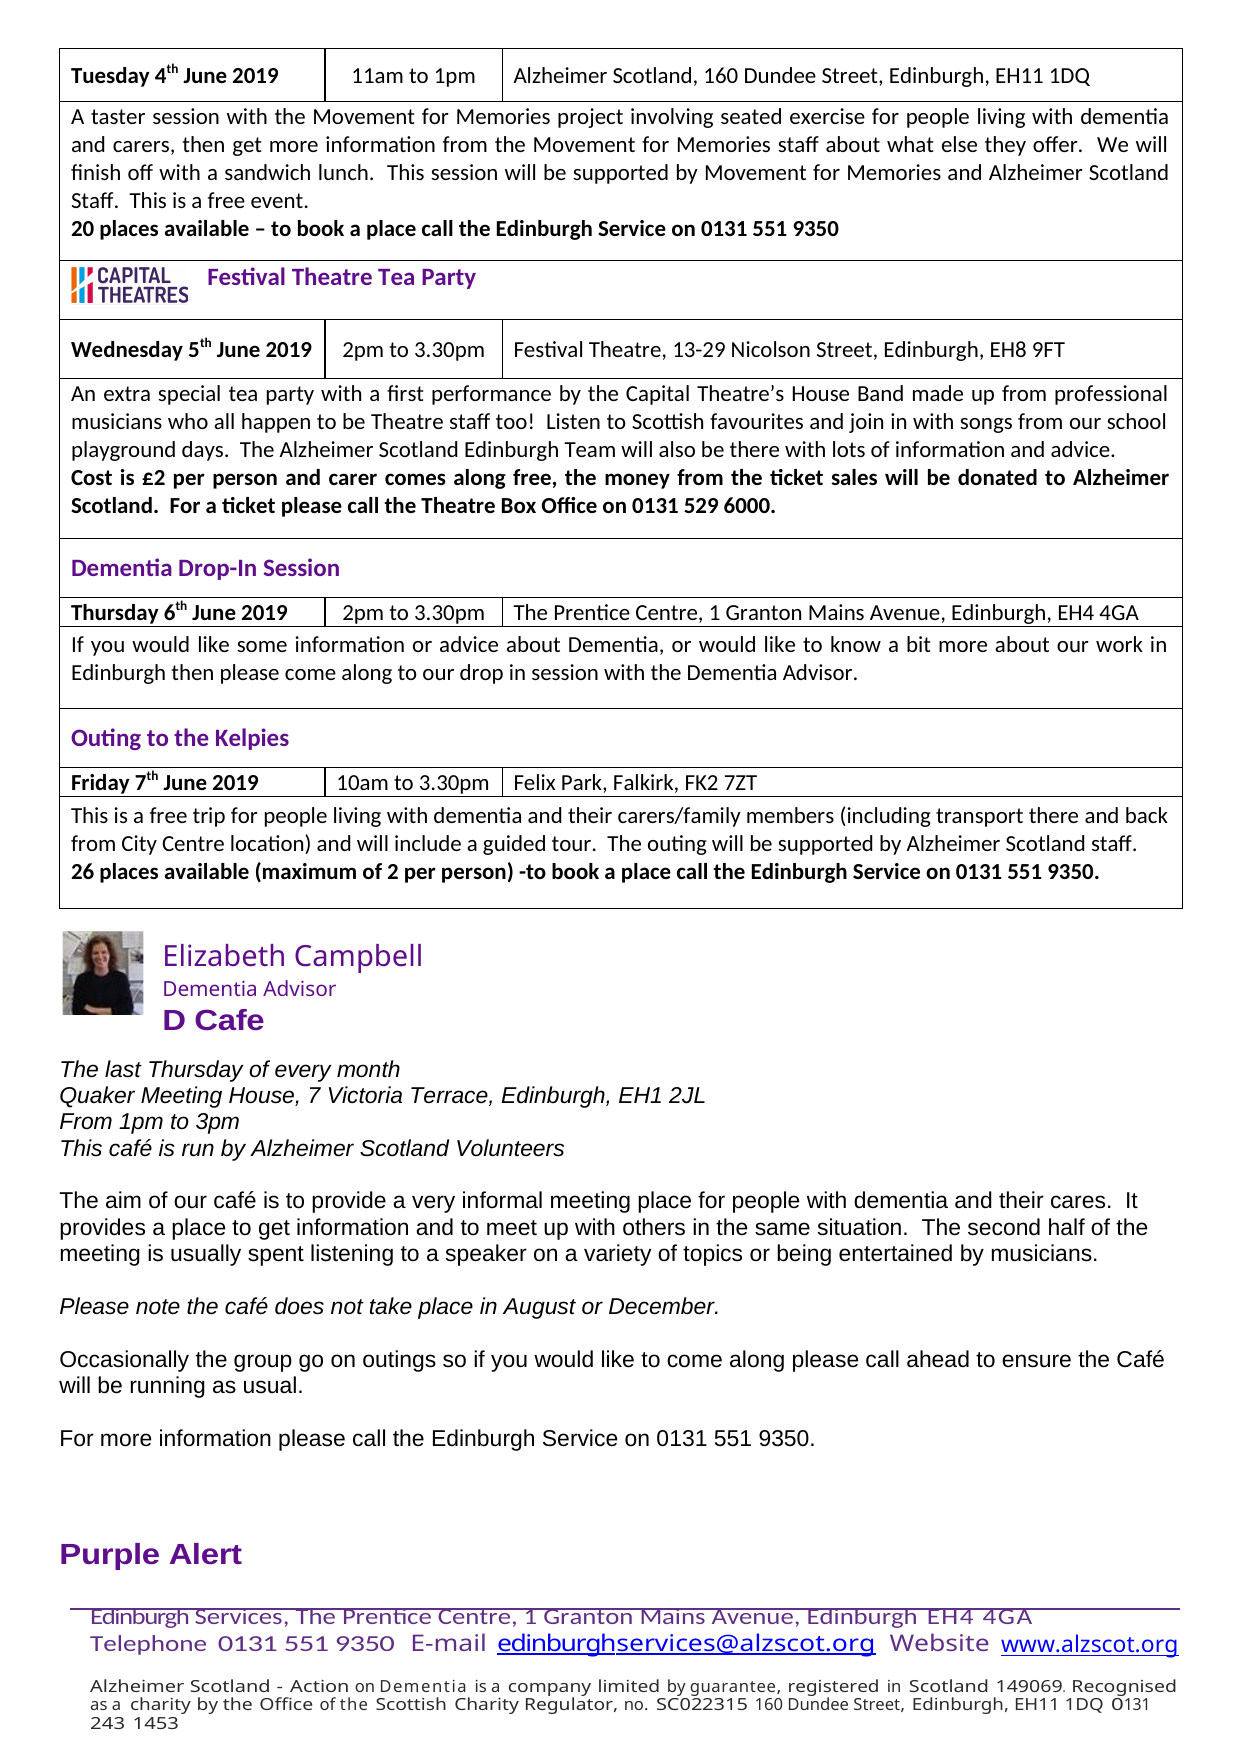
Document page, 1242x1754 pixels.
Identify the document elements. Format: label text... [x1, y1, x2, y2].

table_cell Wednesday 5th June 2019 [60, 320, 324, 378]
picture [62, 930, 144, 1015]
table_cell Friday 7th June 2019 [60, 768, 324, 796]
table_cell If you would like some information or advice about Dementia, or would like to know a bit more about our work in Edinburgh then please come along to our drop in session with the Dementia Advisor. [60, 627, 1182, 708]
table_cell An extra special tea party with a first performance by the Capital Theatre’s House Band made up from professional musicians who all happen to be Theatre staff too! Listen to Scottish favourites and join in with songs from our school playground days. The Alzheimer Scotland Edinburgh Team will also be there with lots of information and advice. Cost is £2 per person and carer comes along free, the money from the ticket sales will be donated to Alzheimer Scotland. For a ticket please call the Theatre Box Office on 0131 529 6000. [60, 379, 1182, 538]
table_cell Festival Theatre, 13-29 Nicolson Street, Edinburgh, EH8 9FT [503, 320, 1182, 378]
text D Cafe [59, 1003, 1183, 1036]
table_cell 2pm to 3.30pm [326, 320, 502, 378]
picture [71, 266, 189, 305]
text This café is run by Alzheimer Scotland Volunteers [59, 1135, 1183, 1161]
table_cell 2pm to 3.30pm [326, 598, 502, 626]
text The aim of our café is to provide a very informal meeting place for people with dementia and their cares. It provides a place to get information and to meet up with others in the same situation. The second half of the meeting is usually spent listening to a speaker on a variety of topics or being entertained by musicians. [59, 1187, 1183, 1266]
text Purple Alert [59, 1537, 1183, 1571]
text Elizabeth Campbell Dementia Advisor [144, 935, 1183, 1003]
table_cell Festival Theatre Tea Party [60, 261, 1182, 319]
table_cell 10am to 3.30pm [326, 768, 502, 796]
text Occasionally the group go on outings so if you would like to come along please call ahead to ensure the Café will be running as usual. [59, 1346, 1183, 1398]
table_cell The Prentice Centre, 1 Granton Mains Avenue, Edinburgh, EH4 4GA [503, 598, 1182, 626]
text The last Thursday of every month [59, 1056, 1183, 1082]
table_cell 11am to 1pm [326, 49, 502, 101]
table_cell Outing to the Kelpies [60, 709, 1182, 767]
table_cell Thursday 6th June 2019 [60, 598, 324, 626]
text Please note the café does not take place in August or December. [59, 1293, 1183, 1319]
text Quaker Meeting House, 7 Victoria Terrace, Edinburgh, EH1 2JL [59, 1082, 1183, 1108]
table_cell This is a free trip for people living with dementia and their carers/family members (including transport there and back from City Centre location) and will include a guided tour. The outing will be supported by Alzheimer Scotland staff. 26 places available (maximum of 2 per person) -to book a place call the Edinburgh Service on 0131 551 9350. [60, 797, 1182, 907]
table_cell Tuesday 4th June 2019 [60, 49, 324, 101]
text For more information please call the Edinburgh Service on 0131 551 9350. [59, 1424, 1183, 1451]
table_cell Dementia Drop-In Session [60, 539, 1182, 597]
table_cell Felix Park, Falkirk, FK2 7ZT [503, 768, 1182, 796]
table_cell Alzheimer Scotland, 160 Dundee Street, Edinburgh, EH11 1DQ [503, 49, 1182, 101]
text From 1pm to 3pm [59, 1108, 1183, 1135]
table_cell A taster session with the Movement for Memories project involving seated exercise for people living with dementia and carers, then get more information from the Movement for Memories staff about what else they offer. We will finish off with a sandwich lunch. This session will be supported by Movement for Memories and Alzheimer Scotland Staff. This is a free event. 20 places available – to book a place call the Edinburgh Service on 0131 551 9350 [60, 102, 1182, 260]
